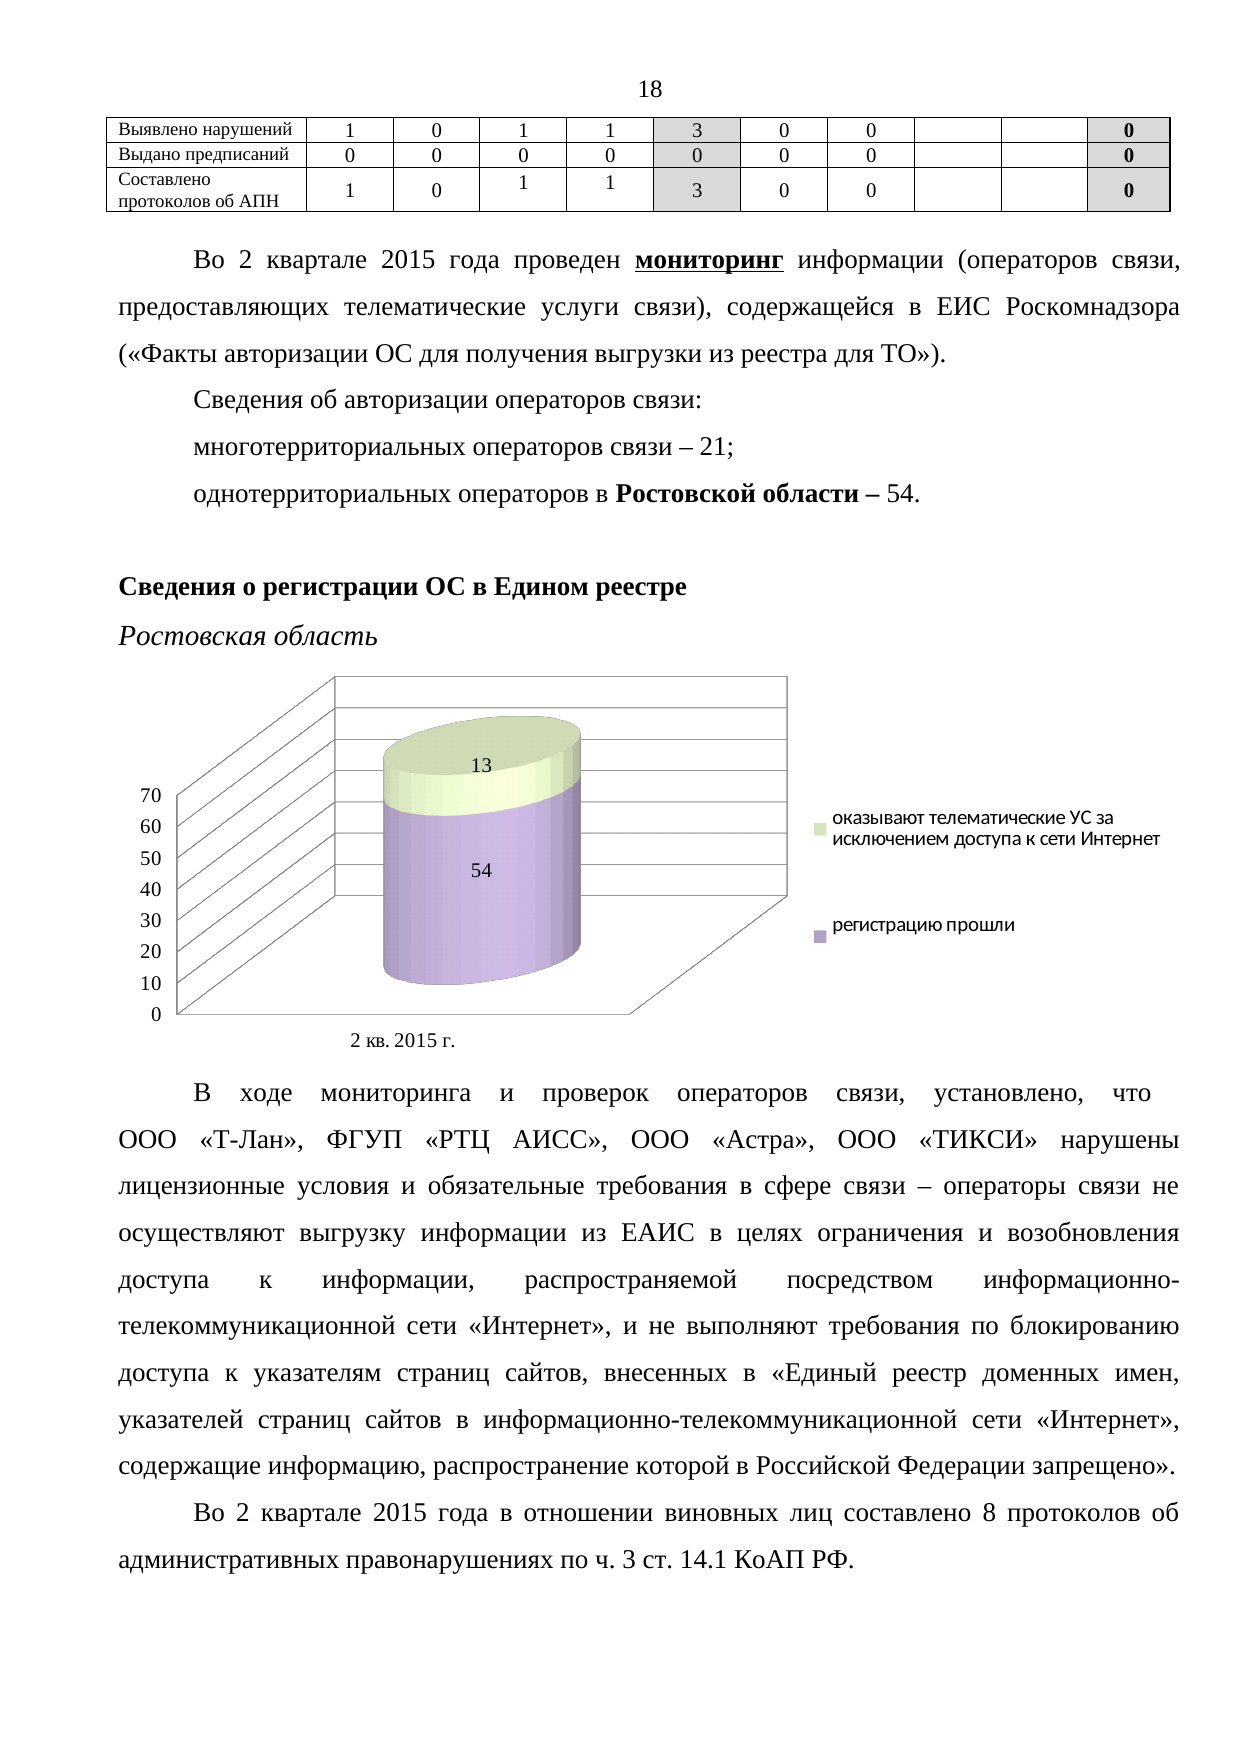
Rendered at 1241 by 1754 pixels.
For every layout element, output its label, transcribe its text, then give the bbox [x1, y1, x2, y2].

table_cell 1 [567, 118, 653, 142]
table_cell 0 [394, 143, 479, 167]
table_cell 0 [741, 143, 827, 167]
table_cell 1 [480, 118, 566, 142]
table_cell 1 [480, 168, 566, 211]
text многотерриториальных операторов связи – 21; [118, 430, 1181, 461]
table_cell 0 [1088, 118, 1169, 142]
table_cell 0 [741, 168, 827, 211]
table_cell [1002, 143, 1087, 167]
table_cell 0 [394, 118, 479, 142]
table_cell 3 [654, 118, 740, 142]
text Во 2 квартале 2015 года проведен мониторинг информации (операторов связи, предоставляющих телематические услуги связи), содержащейся в ЕИС Роскомнадзора («Факты авторизации ОС для получения выгрузки из реестра для ТО»). [118, 243, 1181, 368]
table_cell 0 [828, 168, 914, 211]
table_cell 0 [828, 118, 914, 142]
table_cell [915, 143, 1001, 167]
table_cell 0 [654, 143, 740, 167]
table_cell [1002, 118, 1087, 142]
table_cell 0 [1088, 143, 1169, 167]
table_cell [915, 118, 1001, 142]
text Ростовская область [118, 618, 1181, 652]
table_cell Выдано предписаний [107, 143, 306, 167]
table_cell 1 [307, 118, 393, 142]
table_cell 0 [741, 118, 827, 142]
text В ходе мониторинга и проверок операторов связи, установлено, что ООО «Т-Лан», ФГУП «РТЦ АИСС», ООО «Астра», ООО «ТИКСИ» нарушены лицензионные условия и обязательные требования в сфере связи – операторы связи не осуществляют выгрузку информации из ЕАИС в целях ограничения и возобновления доступа к информации, распространяемой посредством информационно-телекоммуникационной сети «Интернет», и не выполняют требования по блокированию доступа к указателям страниц сайтов, внесенных в «Единый реестр доменных имен, указателей страниц сайтов в информационно-телекоммуникационной сети «Интернет», содержащие информацию, распространение которой в Российской Федерации запрещено». [118, 1076, 1181, 1481]
text однотерриториальных операторов в Ростовской области – 54. [118, 477, 1181, 508]
table_cell Составлено протоколов об АПН [107, 168, 306, 211]
table_cell 0 [394, 168, 479, 211]
table_cell 0 [567, 143, 653, 167]
table_cell 0 [828, 143, 914, 167]
table_cell [1002, 168, 1087, 211]
table_cell 1 [567, 168, 653, 211]
text Сведения об авторизации операторов связи: [118, 383, 1181, 414]
table_cell [915, 168, 1001, 211]
table_cell 0 [307, 143, 393, 167]
table_cell 3 [654, 168, 740, 211]
table_cell 0 [480, 143, 566, 167]
text Во 2 квартале 2015 года в отношении виновных лиц составлено 8 протоколов об административных правонарушениях по ч. 3 ст. 14.1 КоАП РФ. [118, 1496, 1181, 1574]
table_cell 0 [1088, 168, 1169, 211]
text Сведения о регистрации ОС в Едином реестре [118, 570, 1181, 601]
table_cell 1 [307, 168, 393, 211]
table_cell Выявлено нарушений [107, 118, 306, 142]
